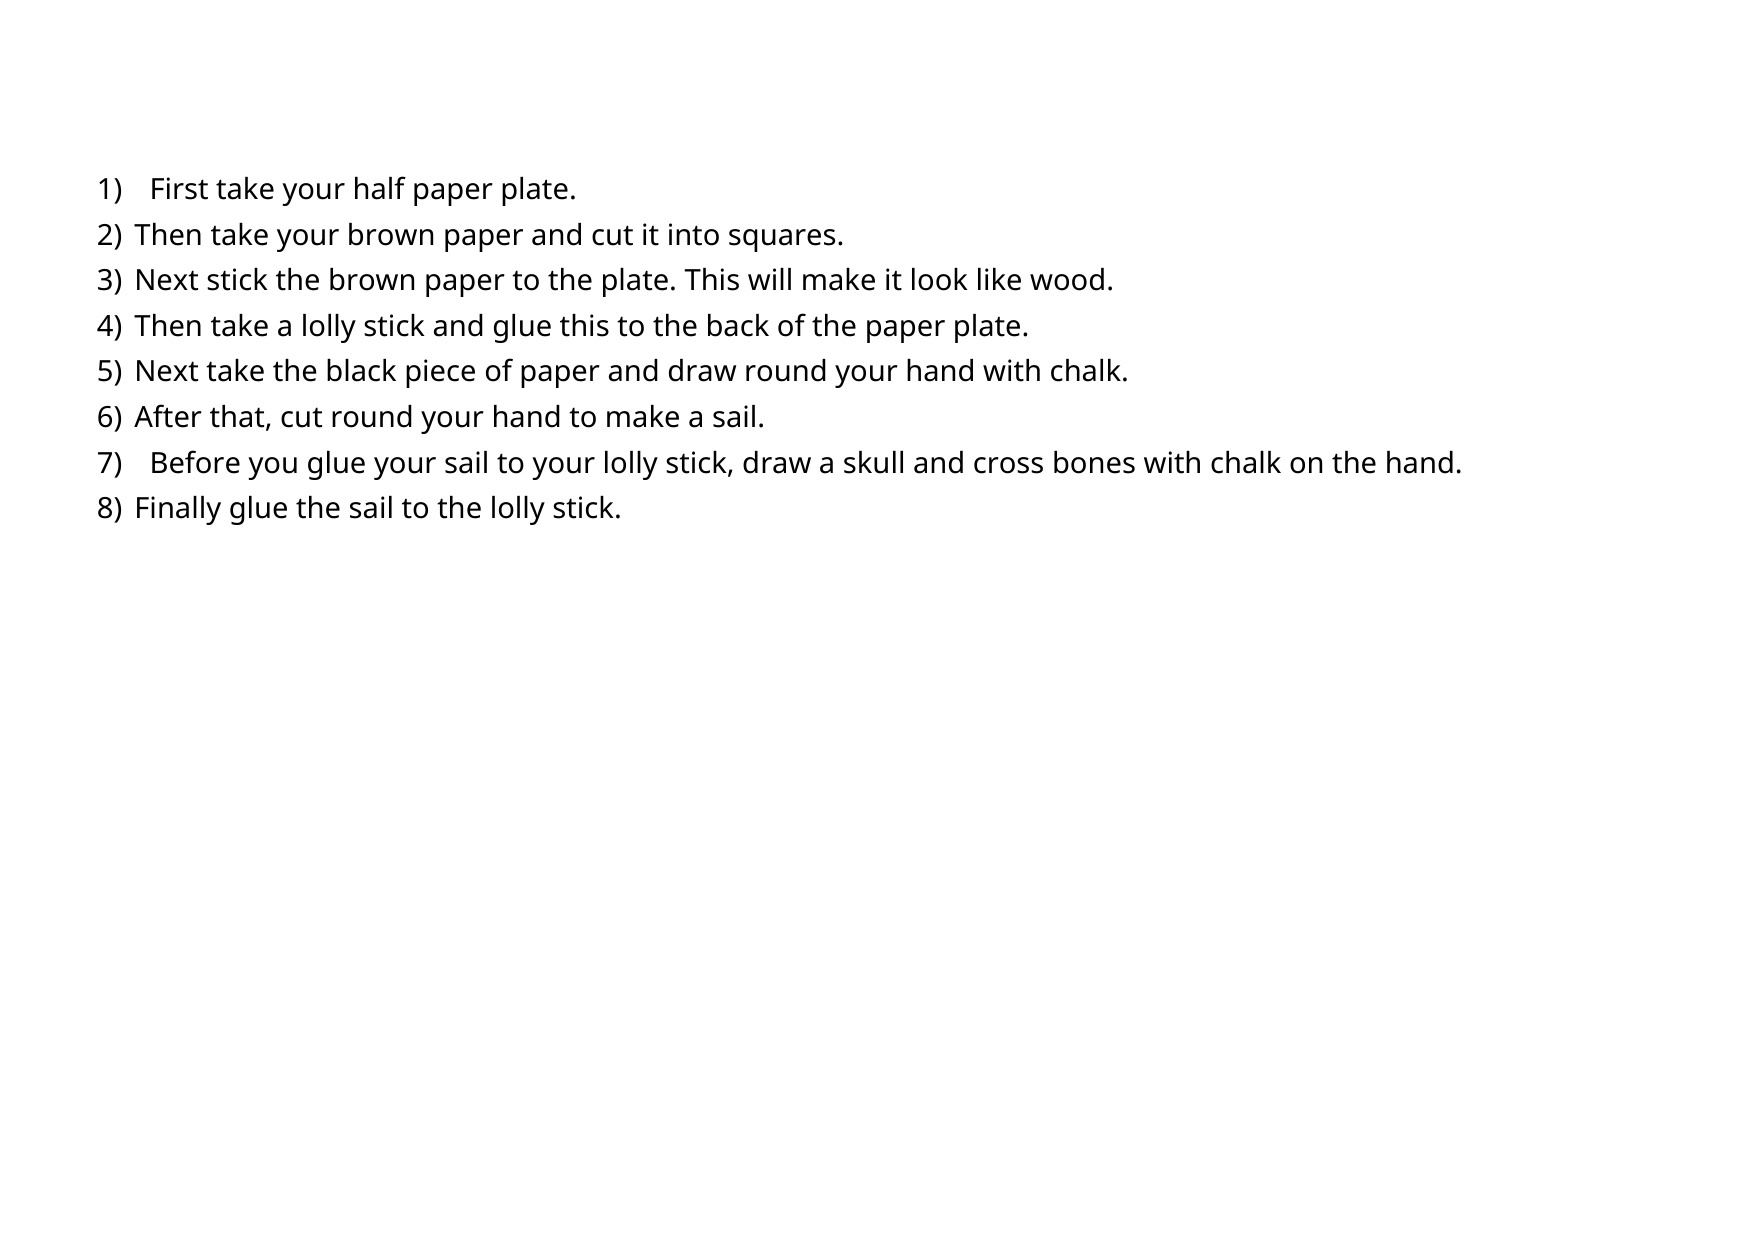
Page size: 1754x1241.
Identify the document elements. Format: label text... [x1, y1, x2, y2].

list Before you glue your sail to your lolly stick, draw a skull and cross bones with chalk on the hand. [97, 442, 1695, 482]
list First take your half paper plate. [97, 168, 1695, 208]
list Then take a lolly stick and glue this to the back of the paper plate. [97, 305, 1695, 345]
list After that, cut round your hand to make a sail. [97, 396, 1695, 436]
list Next stick the brown paper to the plate. This will make it look like wood. [97, 259, 1695, 299]
list Then take your brown paper and cut it into squares. [97, 214, 1695, 253]
list Finally glue the sail to the lolly stick. [97, 488, 1695, 527]
list Next take the black piece of paper and draw round your hand with chalk. [97, 351, 1695, 390]
